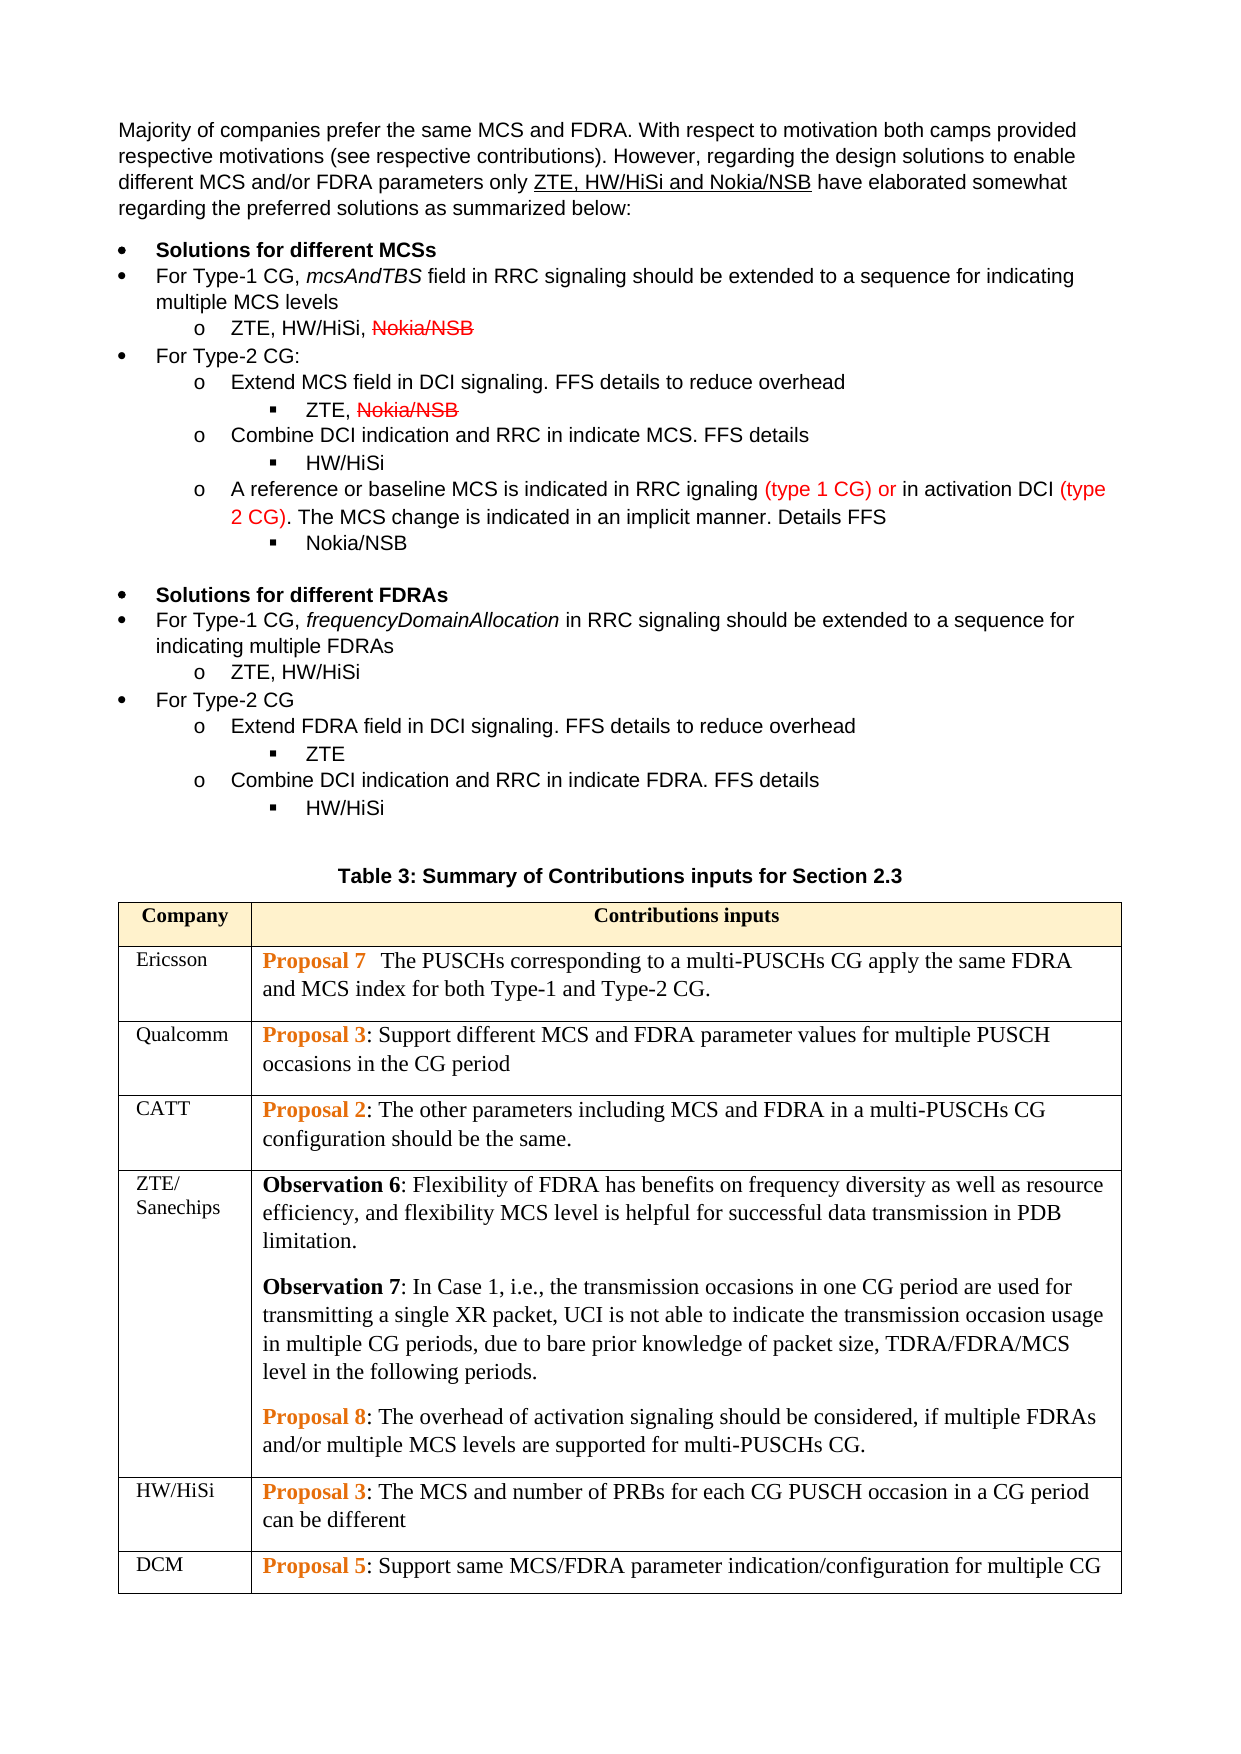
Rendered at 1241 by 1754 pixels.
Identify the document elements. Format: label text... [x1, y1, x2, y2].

table_header Company [119, 903, 251, 946]
table_cell Proposal 2: The other parameters including MCS and FDRA in a multi-PUSCHs CG configuration should be the same. [252, 1096, 1121, 1170]
table_cell HW/HiSi [119, 1478, 251, 1551]
table_cell Observation 6: Flexibility of FDRA has benefits on frequency diversity as well as resource efficiency, and flexibility MCS level is helpful for successful data transmission in PDB limitation. Observation 7: In Case 1, i.e., the transmission occasions in one CG period are used for transmitting a single XR packet, UCI is not able to indicate the transmission occasion usage in multiple CG periods, due to bare prior knowledge of packet size, TDRA/FDRA/MCS level in the following periods. Proposal 8: The overhead of activation signaling should be considered, if multiple FDRAs and/or multiple MCS levels are supported for multi-PUSCHs CG. [252, 1171, 1121, 1477]
table_cell Qualcomm [119, 1022, 251, 1095]
list For Type-1 CG, mcsAndTBS field in RRC signaling should be extended to a sequence for indicating multiple MCS levels [118, 264, 1122, 314]
list For Type-1 CG, frequencyDomainAllocation in RRC signaling should be extended to a sequence for indicating multiple FDRAs [118, 608, 1122, 658]
list Solutions for different FDRAs [118, 582, 1122, 606]
text Majority of companies prefer the same MCS and FDRA. With respect to motivation both camps provided respective motivations (see respective contributions). However, regarding the design solutions to enable different MCS and/or FDRA parameters only ZTE, HW/HiSi and Nokia/NSB have elaborated somewhat regarding the preferred solutions as summarized below: [118, 118, 1122, 219]
table_header Contributions inputs [252, 903, 1121, 946]
list Solutions for different MCSs [118, 238, 1122, 262]
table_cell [252, 1552, 1121, 1593]
table_cell ZTE/Sanechips [119, 1171, 251, 1477]
list ZTE, HW/HiSi, Nokia/NSB [193, 316, 1122, 342]
table_cell DCM [119, 1552, 251, 1593]
list ZTE, HW/HiSi [193, 660, 1122, 686]
list Extend FDRA field in DCI signaling. FFS details to reduce overhead [193, 714, 1122, 740]
list HW/HiSi [268, 451, 1122, 475]
list For Type-2 CG [118, 688, 1122, 712]
list Extend MCS field in DCI signaling. FFS details to reduce overhead [193, 369, 1122, 395]
list ZTE, Nokia/NSB [268, 397, 1122, 421]
list Combine DCI indication and RRC in indicate MCS. FFS details [193, 423, 1122, 449]
list Nokia/NSB [268, 531, 1122, 555]
table_cell Proposal 3: The MCS and number of PRBs for each CG PUSCH occasion in a CG period can be different [252, 1478, 1121, 1551]
list A reference or baseline MCS is indicated in RRC ignaling (type 1 CG) or in activation DCI (type 2 CG). The MCS change is indicated in an implicit manner. Details FFS [193, 477, 1122, 529]
table_cell Proposal 3: Support different MCS and FDRA parameter values for multiple PUSCH occasions in the CG period [252, 1022, 1121, 1095]
list HW/HiSi [268, 795, 1122, 819]
table_cell CATT [119, 1096, 251, 1170]
list Combine DCI indication and RRC in indicate FDRA. FFS details [193, 768, 1122, 793]
table_cell Ericsson [119, 947, 251, 1021]
list For Type-2 CG: [118, 344, 1122, 368]
text Table 3: Summary of Contributions inputs for Section 2.3 [118, 864, 1122, 888]
table_cell Proposal 7 The PUSCHs corresponding to a multi-PUSCHs CG apply the same FDRA and MCS index for both Type-1 and Type-2 CG. [252, 947, 1121, 1021]
list ZTE [268, 742, 1122, 766]
